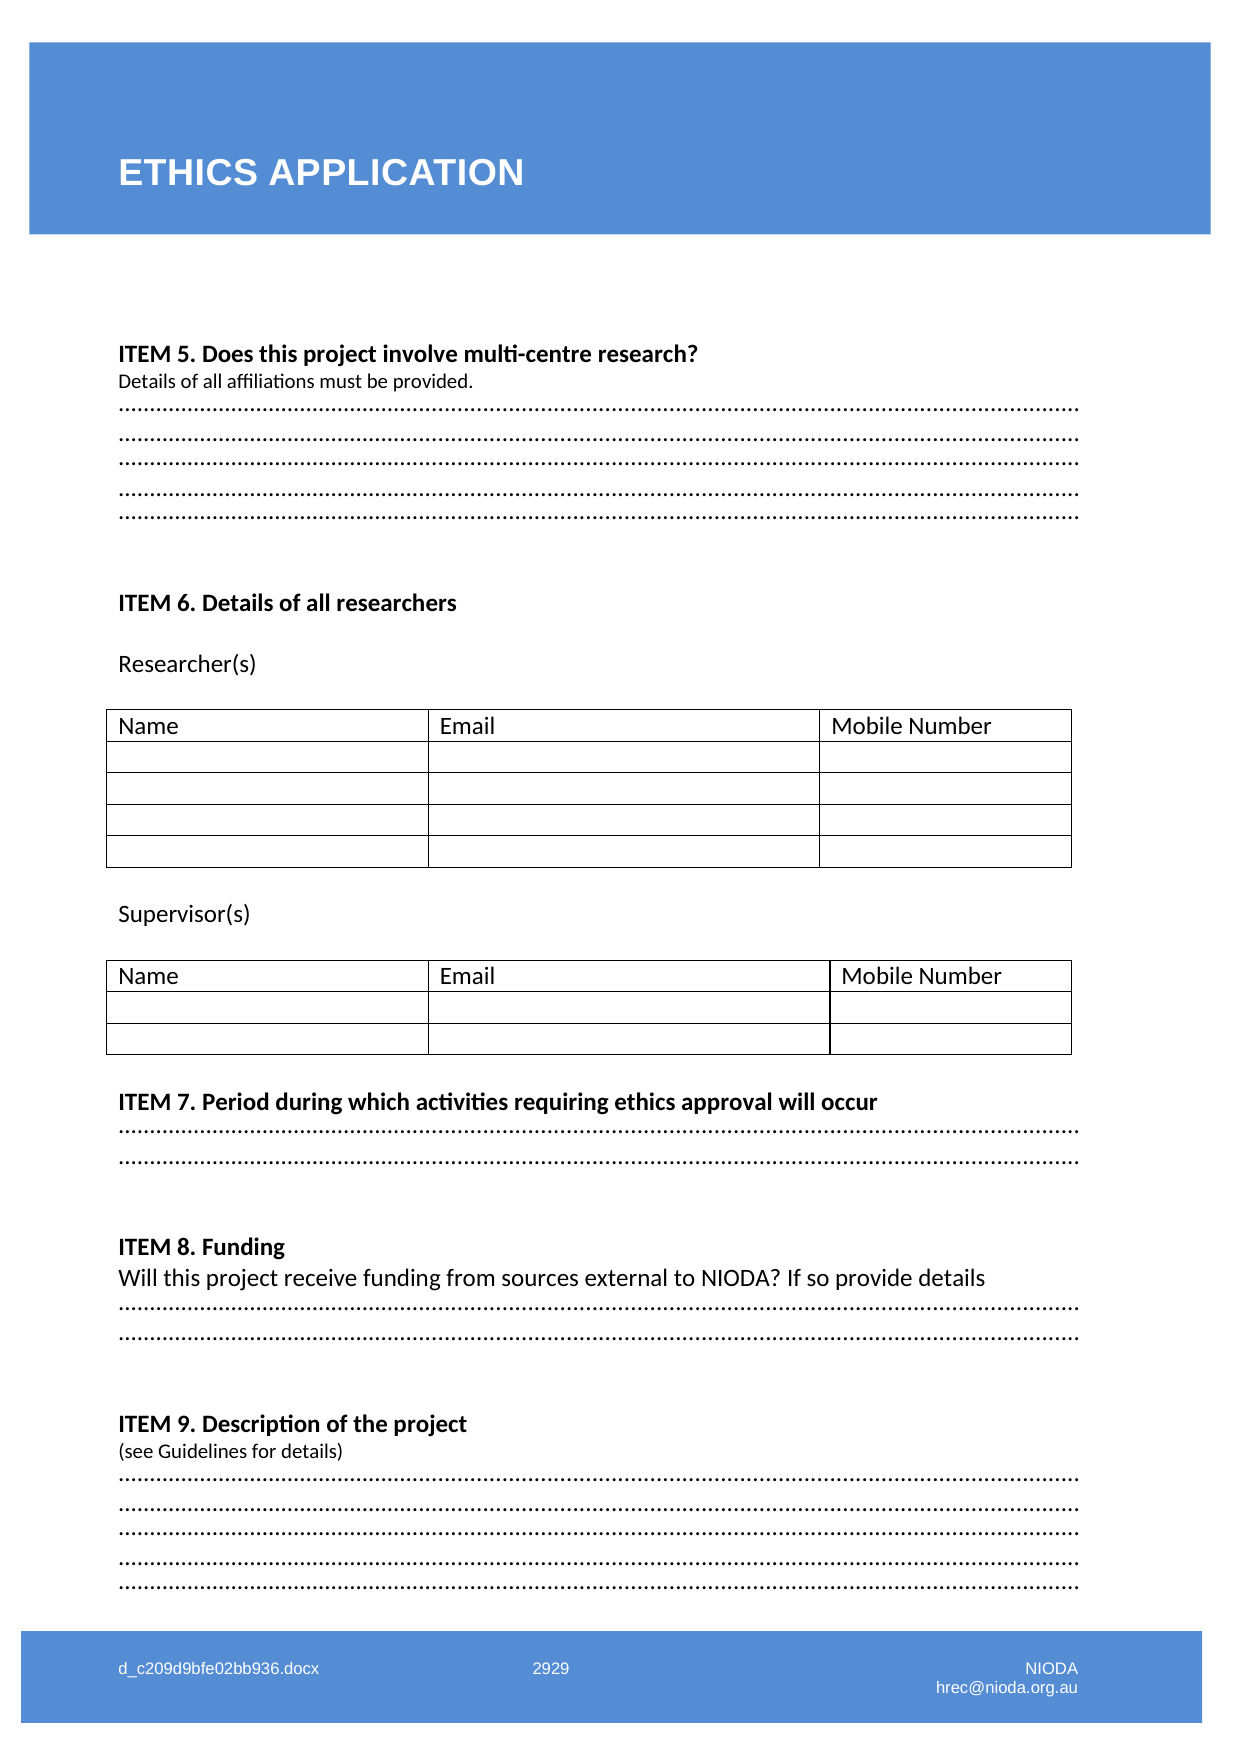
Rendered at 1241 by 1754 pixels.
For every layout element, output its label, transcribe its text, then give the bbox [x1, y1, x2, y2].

table_header Mobile Number [831, 961, 1071, 991]
table_cell [429, 992, 829, 1023]
table_cell [820, 773, 1071, 804]
table_header Email [429, 961, 829, 991]
table_header Email [429, 710, 819, 741]
text Supervisor(s) [118, 898, 1103, 929]
table_cell [107, 836, 428, 867]
text ITEM 6. Details of all researchers [118, 587, 1103, 617]
table_cell [429, 1024, 829, 1054]
table_cell [107, 773, 428, 804]
table_cell [820, 836, 1071, 867]
table_cell [429, 805, 819, 835]
table_cell [820, 805, 1071, 835]
text (see Guidelines for details) [118, 1438, 1103, 1464]
table_cell [429, 773, 819, 804]
table_cell [107, 1024, 428, 1054]
table_cell [820, 742, 1071, 772]
table_cell [107, 805, 428, 835]
text ITEM 7. Period during which activities requiring ethics approval will occur [118, 1086, 1103, 1116]
table_header Mobile Number [820, 710, 1071, 741]
table_cell [831, 992, 1071, 1023]
text Will this project receive funding from sources external to NIODA? If so provide details [118, 1262, 1103, 1292]
table_cell [429, 742, 819, 772]
table_cell [429, 836, 819, 867]
table_cell [831, 1024, 1071, 1054]
text ITEM 9. Description of the project [118, 1408, 1103, 1438]
table_header Name [107, 710, 428, 741]
text ITEM 5. Does this project involve multi-centre research? [118, 338, 1103, 368]
table_cell [107, 742, 428, 772]
text Details of all affiliations must be provided. [118, 368, 1103, 394]
text Researcher(s) [118, 648, 1103, 678]
table_header Name [107, 961, 428, 991]
text ITEM 8. Funding [118, 1231, 1103, 1262]
table_cell [107, 992, 428, 1023]
